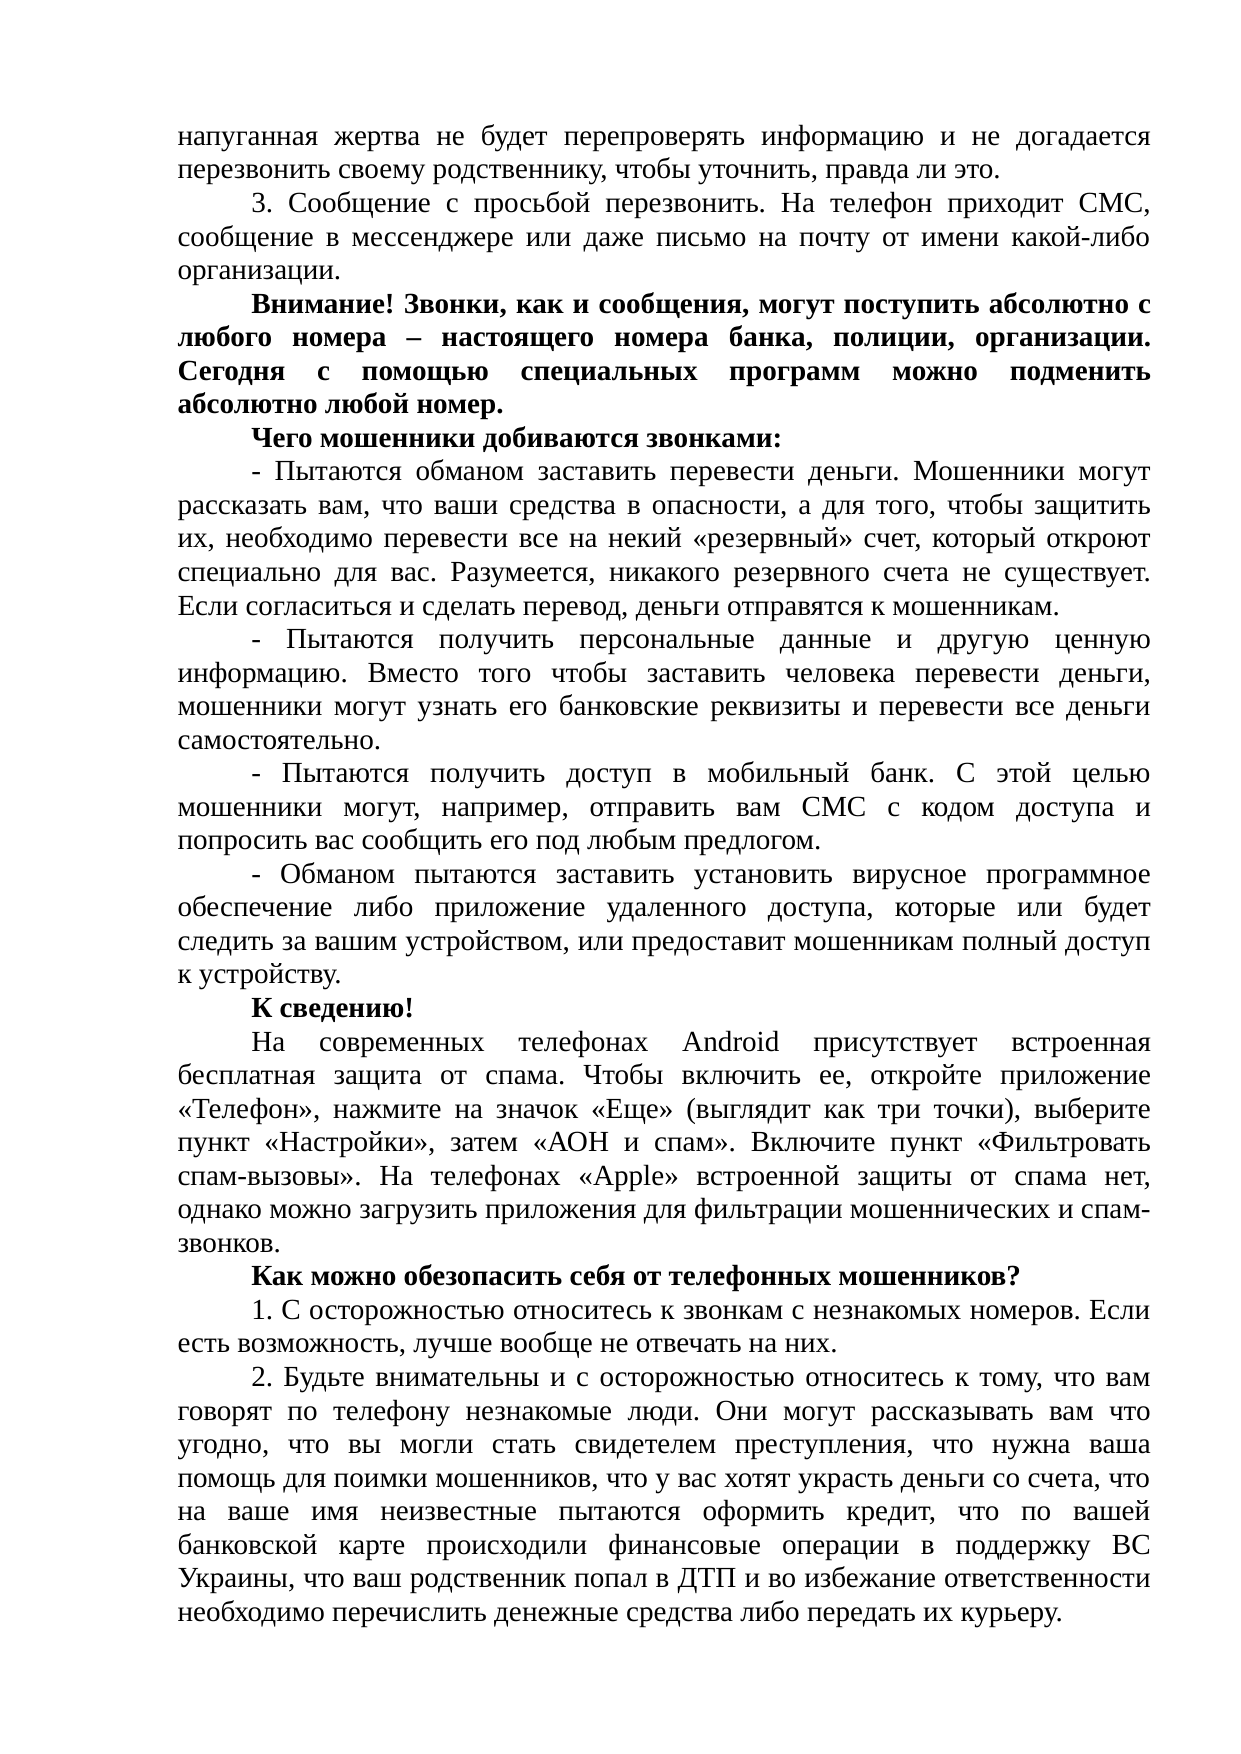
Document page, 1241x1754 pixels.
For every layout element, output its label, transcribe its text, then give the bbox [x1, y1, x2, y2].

text 1. С осторожностью относитесь к звонкам с незнакомых номеров. Если есть возможность, лучше вообще не отвечать на них. [177, 1292, 1152, 1359]
text 2. Будьте внимательны и с осторожностью относитесь к тому, что вам говорят по телефону незнакомые люди. Они могут рассказывать вам что угодно, что вы могли стать свидетелем преступления, что нужна ваша помощь для поимки мошенников, что у вас хотят украсть деньги со счета, что на ваше имя неизвестные пытаются оформить кредит, что по вашей банковской карте происходили финансовые операции в поддержку ВС Украины, что ваш родственник попал в ДТП и во избежание ответственности необходимо перечислить денежные средства либо передать их курьеру. [177, 1359, 1152, 1627]
text Внимание! Звонки, как и сообщения, могут поступить абсолютно с любого номера – настоящего номера банка, полиции, организации. Сегодня с помощью специальных программ можно подменить абсолютно любой номер. [177, 286, 1152, 420]
text Чего мошенники добиваются звонками: [177, 420, 1152, 453]
text - Пытаются получить персональные данные и другую ценную информацию. Вместо того чтобы заставить человека перевести деньги, мошенники могут узнать его банковские реквизиты и перевести все деньги самостоятельно. [177, 621, 1152, 755]
text 3. Сообщение с просьбой перезвонить. На телефон приходит СМС, сообщение в мессенджере или даже письмо на почту от имени какой-либо организации. [177, 185, 1152, 286]
text - Пытаются обманом заставить перевести деньги. Мошенники могут рассказать вам, что ваши средства в опасности, а для того, чтобы защитить их, необходимо перевести все на некий «резервный» счет, который откроют специально для вас. Разумеется, никакого резервного счета не существует. Если согласиться и сделать перевод, деньги отправятся к мошенникам. [177, 453, 1152, 621]
text - Обманом пытаются заставить установить вирусное программное обеспечение либо приложение удаленного доступа, которые или будет следить за вашим устройством, или предоставит мошенникам полный доступ к устройству. [177, 856, 1152, 990]
text К сведению! [177, 990, 1152, 1024]
text - Пытаются получить доступ в мобильный банк. С этой целью мошенники могут, например, отправить вам СМС с кодом доступа и попросить вас сообщить его под любым предлогом. [177, 755, 1152, 856]
text На современных телефонах Android присутствует встроенная бесплатная защита от спама. Чтобы включить ее, откройте приложение «Телефон», нажмите на значок «Еще» (выглядит как три точки), выберите пункт «Настройки», затем «АОН и спам». Включите пункт «Фильтровать спам-вызовы». На телефонах «Apple» встроенной защиты от спама нет, однако можно загрузить приложения для фильтрации мошеннических и спам-звонков. [177, 1024, 1152, 1258]
text Как можно обезопасить себя от телефонных мошенников? [177, 1258, 1152, 1292]
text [177, 118, 1152, 185]
